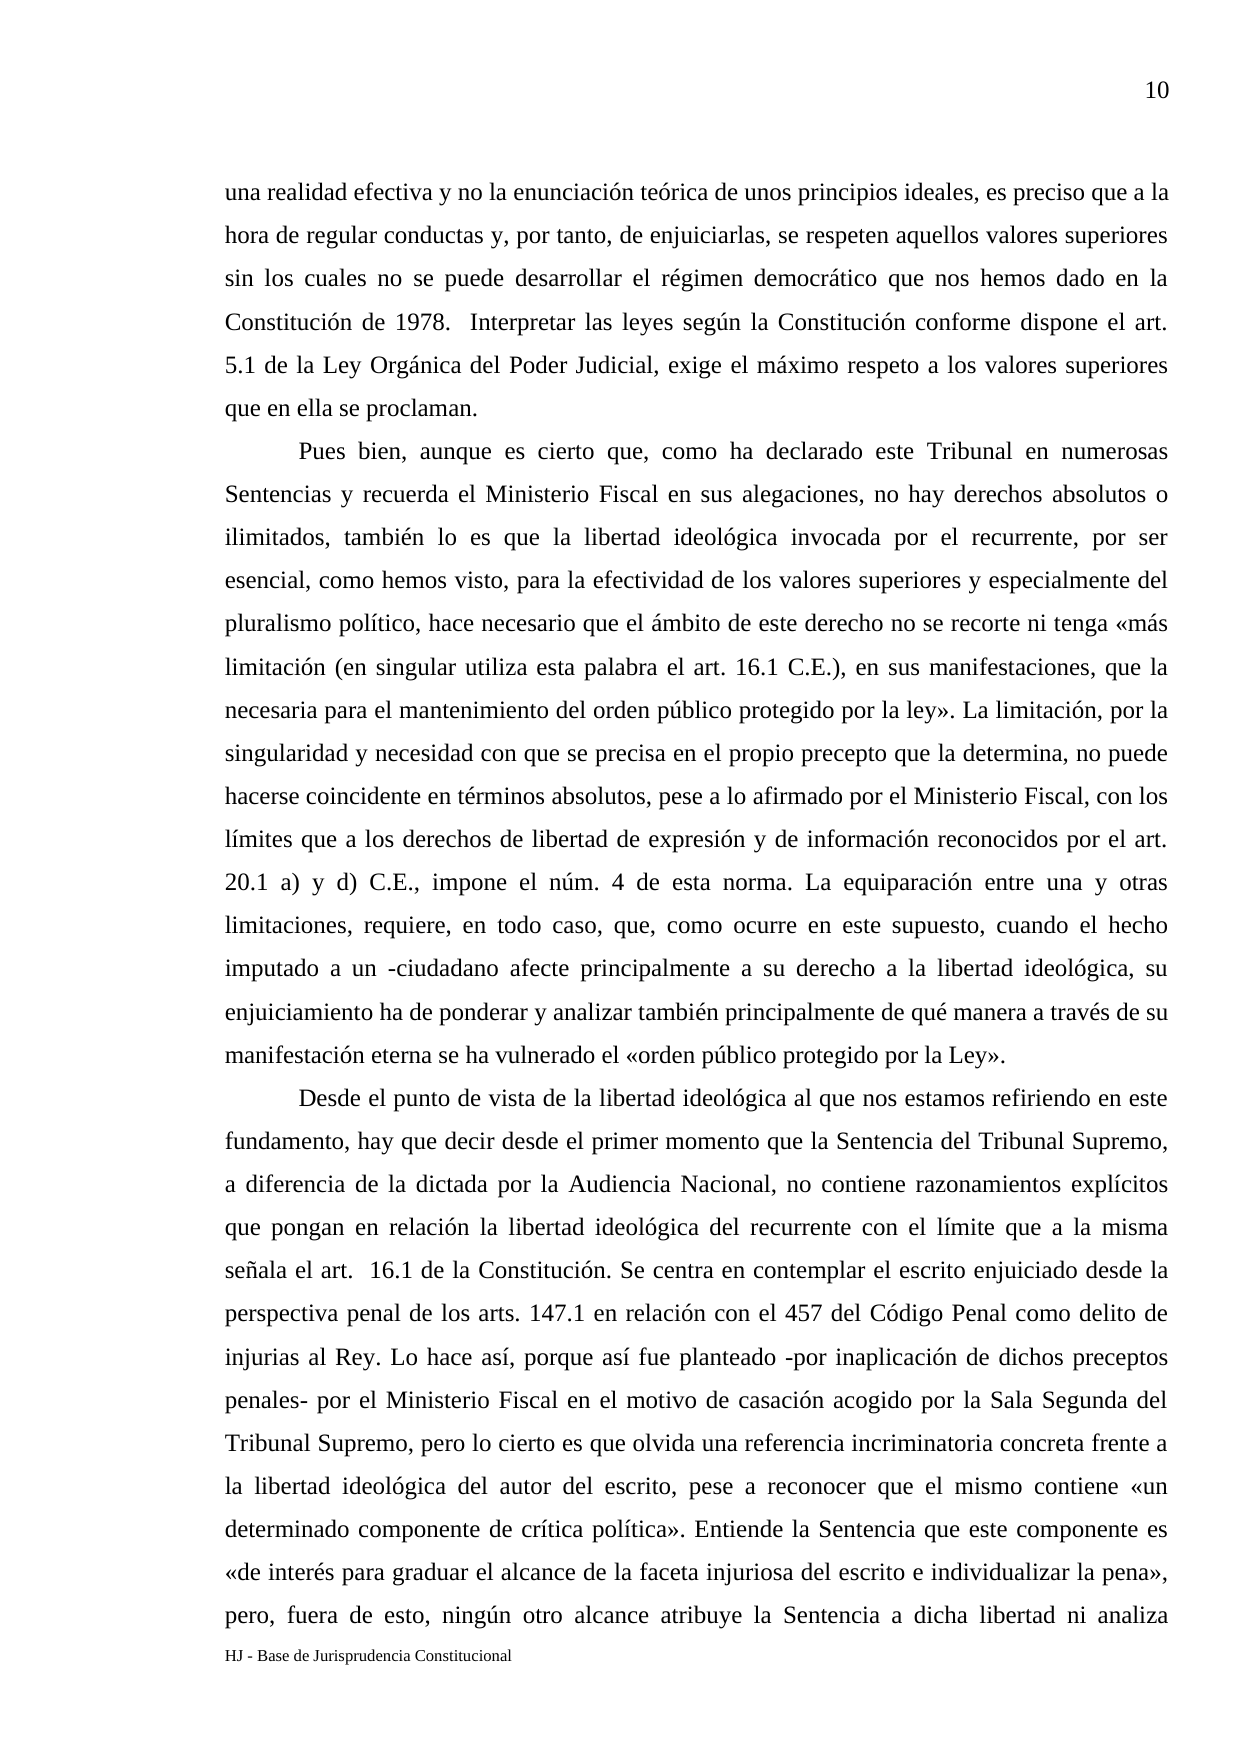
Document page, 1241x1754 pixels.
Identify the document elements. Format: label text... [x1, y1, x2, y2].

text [224, 177, 1169, 422]
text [224, 1083, 1169, 1629]
text Pues bien, aunque es cierto que, como ha declarado este Tribunal en numerosas Sentencias y recuerda el Ministerio Fiscal en sus alegaciones, no hay derechos absolutos o ilimitados, también lo es que la libertad ideológica invocada por el recurrente, por ser esencial, como hemos visto, para la efectividad de los valores superiores y especialmente del pluralismo político, hace necesario que el ámbito de este derecho no se recorte ni tenga «más limitación (en singular utiliza esta palabra el art. 16.1 C.E.), en sus manifestaciones, que la necesaria para el mantenimiento del orden público protegido por la ley». La limitación, por la singularidad y necesidad con que se precisa en el propio precepto que la determina, no puede hacerse coincidente en términos absolutos, pese a lo afirmado por el Ministerio Fiscal, con los límites que a los derechos de libertad de expresión y de información reconocidos por el art. 20.1 a) y d) C.E., impone el núm. 4 de esta norma. La equiparación entre una y otras limitaciones, requiere, en todo caso, que, como ocurre en este supuesto, cuando el hecho imputado a un -ciudadano afecte principalmente a su derecho a la libertad ideológica, su enjuiciamiento ha de ponderar y analizar también principalmente de qué manera a través de su manifestación eterna se ha vulnerado el «orden público protegido por la Ley». [224, 436, 1169, 1068]
